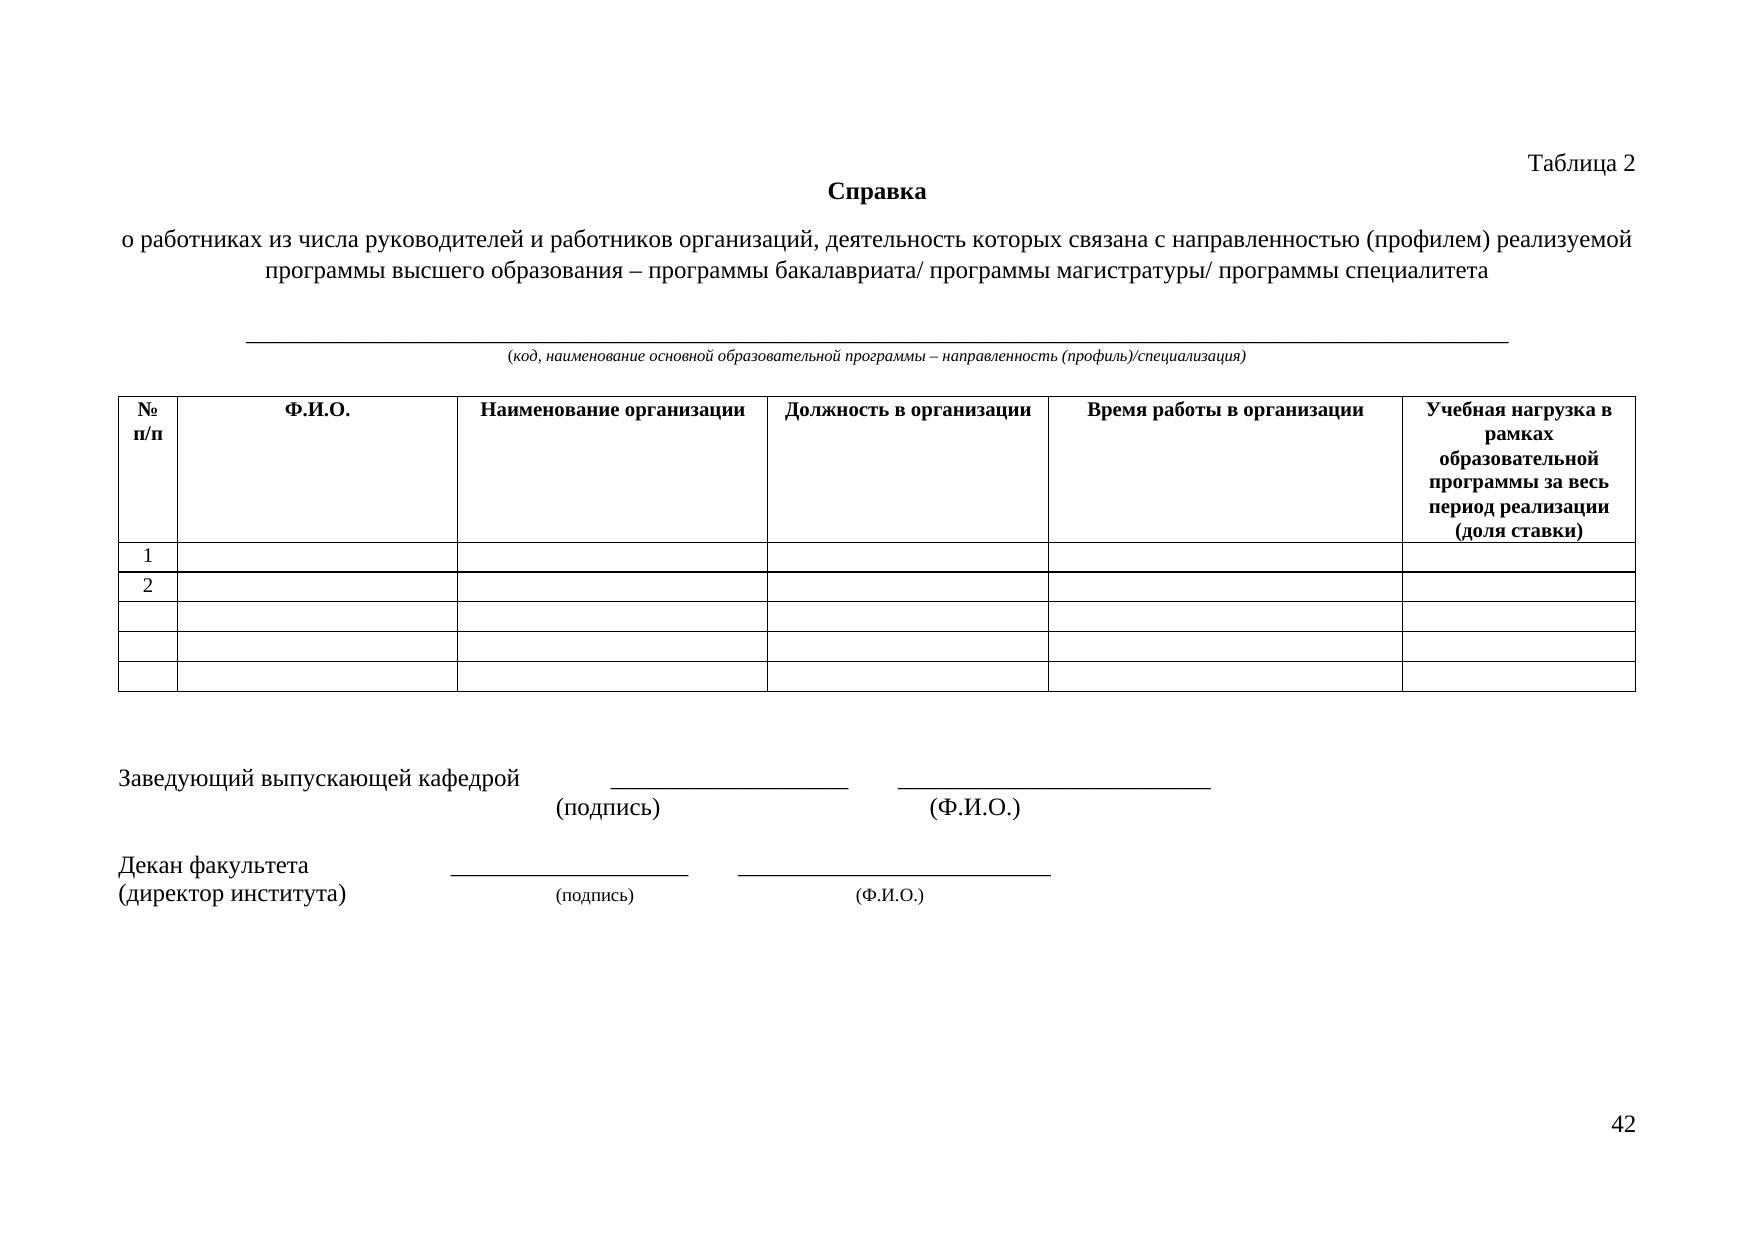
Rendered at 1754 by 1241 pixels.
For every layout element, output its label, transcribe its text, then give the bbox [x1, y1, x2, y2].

table_cell [178, 602, 457, 631]
table_cell [178, 573, 457, 601]
table_cell [458, 602, 767, 631]
table_cell [1049, 632, 1402, 661]
table_cell [1403, 662, 1635, 691]
table_cell [178, 543, 457, 571]
table_cell [119, 602, 177, 631]
table_cell [1403, 602, 1635, 631]
text Таблица 2 [118, 148, 1636, 176]
text о работниках из числа руководителей и работников организаций, деятельность которых связана с направленностью (профилем) реализуемой программы высшего образования – программы бакалавриата/ программы магистратуры/ программы специалитета [118, 224, 1636, 284]
table_cell [458, 573, 767, 601]
table_cell [768, 662, 1048, 691]
table_header № п/п [119, 397, 177, 542]
text (директор института) (подпись) (Ф.И.О.) [118, 878, 1636, 907]
table_cell 2 [119, 573, 177, 601]
table_cell [178, 662, 457, 691]
table_cell [458, 662, 767, 691]
table_cell [1403, 543, 1635, 571]
table_header Ф.И.О. [178, 397, 457, 542]
table_cell [119, 662, 177, 691]
table_cell 1 [119, 543, 177, 571]
table_header Должность в организации [768, 397, 1048, 542]
table_cell [1049, 573, 1402, 601]
table_cell [768, 573, 1048, 601]
table_cell [119, 632, 177, 661]
table_cell [1403, 573, 1635, 601]
table_cell [178, 632, 457, 661]
table_cell [458, 543, 767, 571]
table_cell [1049, 662, 1402, 691]
table_cell [458, 632, 767, 661]
text _____________________________________________________________________________________________________ [118, 317, 1636, 346]
text Декан факультета ___________________ _________________________ [118, 850, 1636, 878]
text Заведующий выпускающей кафедрой ___________________ _________________________ [118, 763, 1636, 792]
table_header Время работы в организации [1049, 397, 1402, 542]
table_cell [768, 632, 1048, 661]
table_cell [1403, 632, 1635, 661]
text Справка [118, 176, 1636, 205]
text (подпись) (Ф.И.О.) [118, 792, 1636, 821]
table_cell [768, 602, 1048, 631]
table_header Наименование организации [458, 397, 767, 542]
table_cell [1049, 602, 1402, 631]
table_cell [768, 543, 1048, 571]
table_cell [1049, 543, 1402, 571]
text (код, наименование основной образовательной программы – направленность (профиль)/специализация) [118, 346, 1636, 365]
table_header Учебная нагрузка в рамках образовательной программы за весь период реализации (доля ставки) [1403, 397, 1635, 542]
